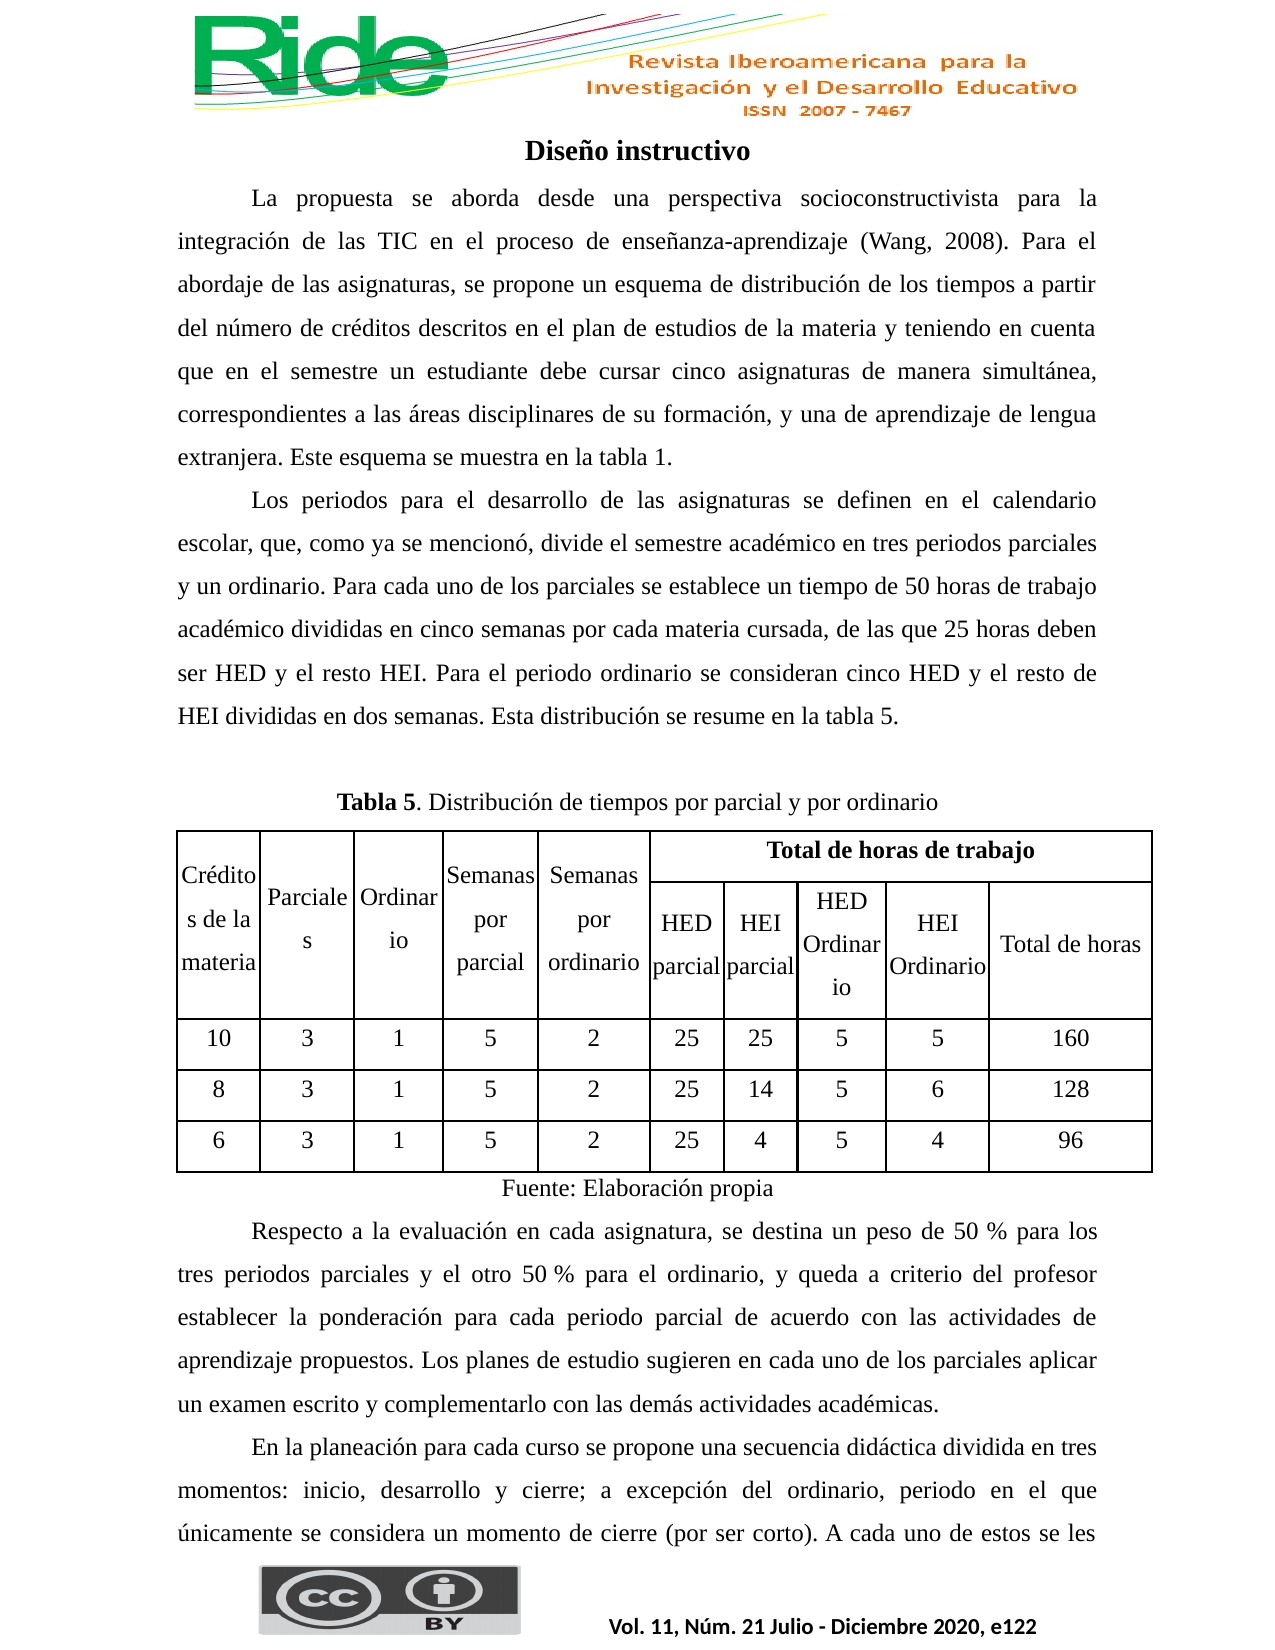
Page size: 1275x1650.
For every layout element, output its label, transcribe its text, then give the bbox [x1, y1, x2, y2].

table_cell 6 [887, 1071, 988, 1120]
table_cell 3 [261, 1071, 353, 1120]
table_cell 8 [178, 1071, 259, 1120]
table_cell 128 [990, 1071, 1151, 1120]
table_cell 5 [799, 1071, 885, 1120]
table_cell 14 [725, 1071, 796, 1120]
table_cell HED Ordinario [799, 883, 885, 1018]
table_cell 25 [651, 1020, 723, 1069]
table_header Semanas por parcial [444, 832, 537, 1018]
table_header Total de horas de trabajo [651, 832, 1151, 881]
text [177, 1432, 1098, 1547]
table_cell 5 [444, 1020, 537, 1069]
text Respecto a la evaluación en cada asignatura, se destina un peso de 50 % para los tres periodos parciales y el otro 50 % para el ordinario, y queda a criterio del profesor establecer la ponderación para cada periodo parcial de acuerdo con las actividades de aprendizaje propuestos. Los planes de estudio sugieren en cada uno de los parciales aplicar un examen escrito y complementarlo con las demás actividades académicas. [177, 1216, 1098, 1417]
picture [194, 14, 1081, 119]
text Los periodos para el desarrollo de las asignaturas se definen en el calendario escolar, que, como ya se mencionó, divide el semestre académico en tres periodos parciales y un ordinario. Para cada uno de los parciales se establece un tiempo de 50 horas de trabajo académico divididas en cinco semanas por cada materia cursada, de las que 25 horas deben ser HED y el resto HEI. Para el periodo ordinario se consideran cinco HED y el resto de HEI divididas en dos semanas. Esta distribución se resume en la tabla 5. [177, 485, 1098, 729]
table_cell 3 [261, 1020, 353, 1069]
picture [258, 1565, 521, 1635]
text Fuente: Elaboración propia [177, 1173, 1098, 1202]
table_cell 5 [799, 1122, 885, 1171]
table_cell HEI Ordinario [887, 883, 988, 1018]
table_cell 25 [651, 1071, 723, 1120]
table_cell 25 [651, 1122, 723, 1171]
text Diseño instructivo [177, 133, 1098, 166]
table_cell 25 [725, 1020, 796, 1069]
table_cell 1 [355, 1020, 442, 1069]
table_cell 5 [444, 1122, 537, 1171]
table_header Parciales [261, 832, 353, 1018]
table_cell 96 [990, 1122, 1151, 1171]
table_cell 6 [178, 1122, 259, 1171]
table_cell 10 [178, 1020, 259, 1069]
table_cell Total de horas [990, 883, 1151, 1018]
text La propuesta se aborda desde una perspectiva socioconstructivista para la integración de las TIC en el proceso de enseñanza-aprendizaje (Wang, 2008). Para el abordaje de las asignaturas, se propone un esquema de distribución de los tiempos a partir del número de créditos descritos en el plan de estudios de la materia y teniendo en cuenta que en el semestre un estudiante debe cursar cinco asignaturas de manera simultánea, correspondientes a las áreas disciplinares de su formación, y una de aprendizaje de lengua extranjera. Este esquema se muestra en la tabla 1. [177, 183, 1098, 471]
table_cell 1 [355, 1071, 442, 1120]
table_cell HED parcial [651, 883, 723, 1018]
table_header Semanas por ordinario [539, 832, 649, 1018]
table_header Créditos de la materia [178, 832, 259, 1018]
table_cell 160 [990, 1020, 1151, 1069]
table_cell 5 [799, 1020, 885, 1069]
table_cell 1 [355, 1122, 442, 1171]
table_cell HEI parcial [725, 883, 796, 1018]
table_cell 2 [539, 1071, 649, 1120]
table_cell 3 [261, 1122, 353, 1171]
table_cell 2 [539, 1122, 649, 1171]
table_cell 4 [887, 1122, 988, 1171]
table_header Ordinario [355, 832, 442, 1018]
table_cell 2 [539, 1020, 649, 1069]
text Tabla 5. Distribución de tiempos por parcial y por ordinario [177, 787, 1098, 816]
table_cell 4 [725, 1122, 796, 1171]
table_cell 5 [887, 1020, 988, 1069]
table_cell 5 [444, 1071, 537, 1120]
